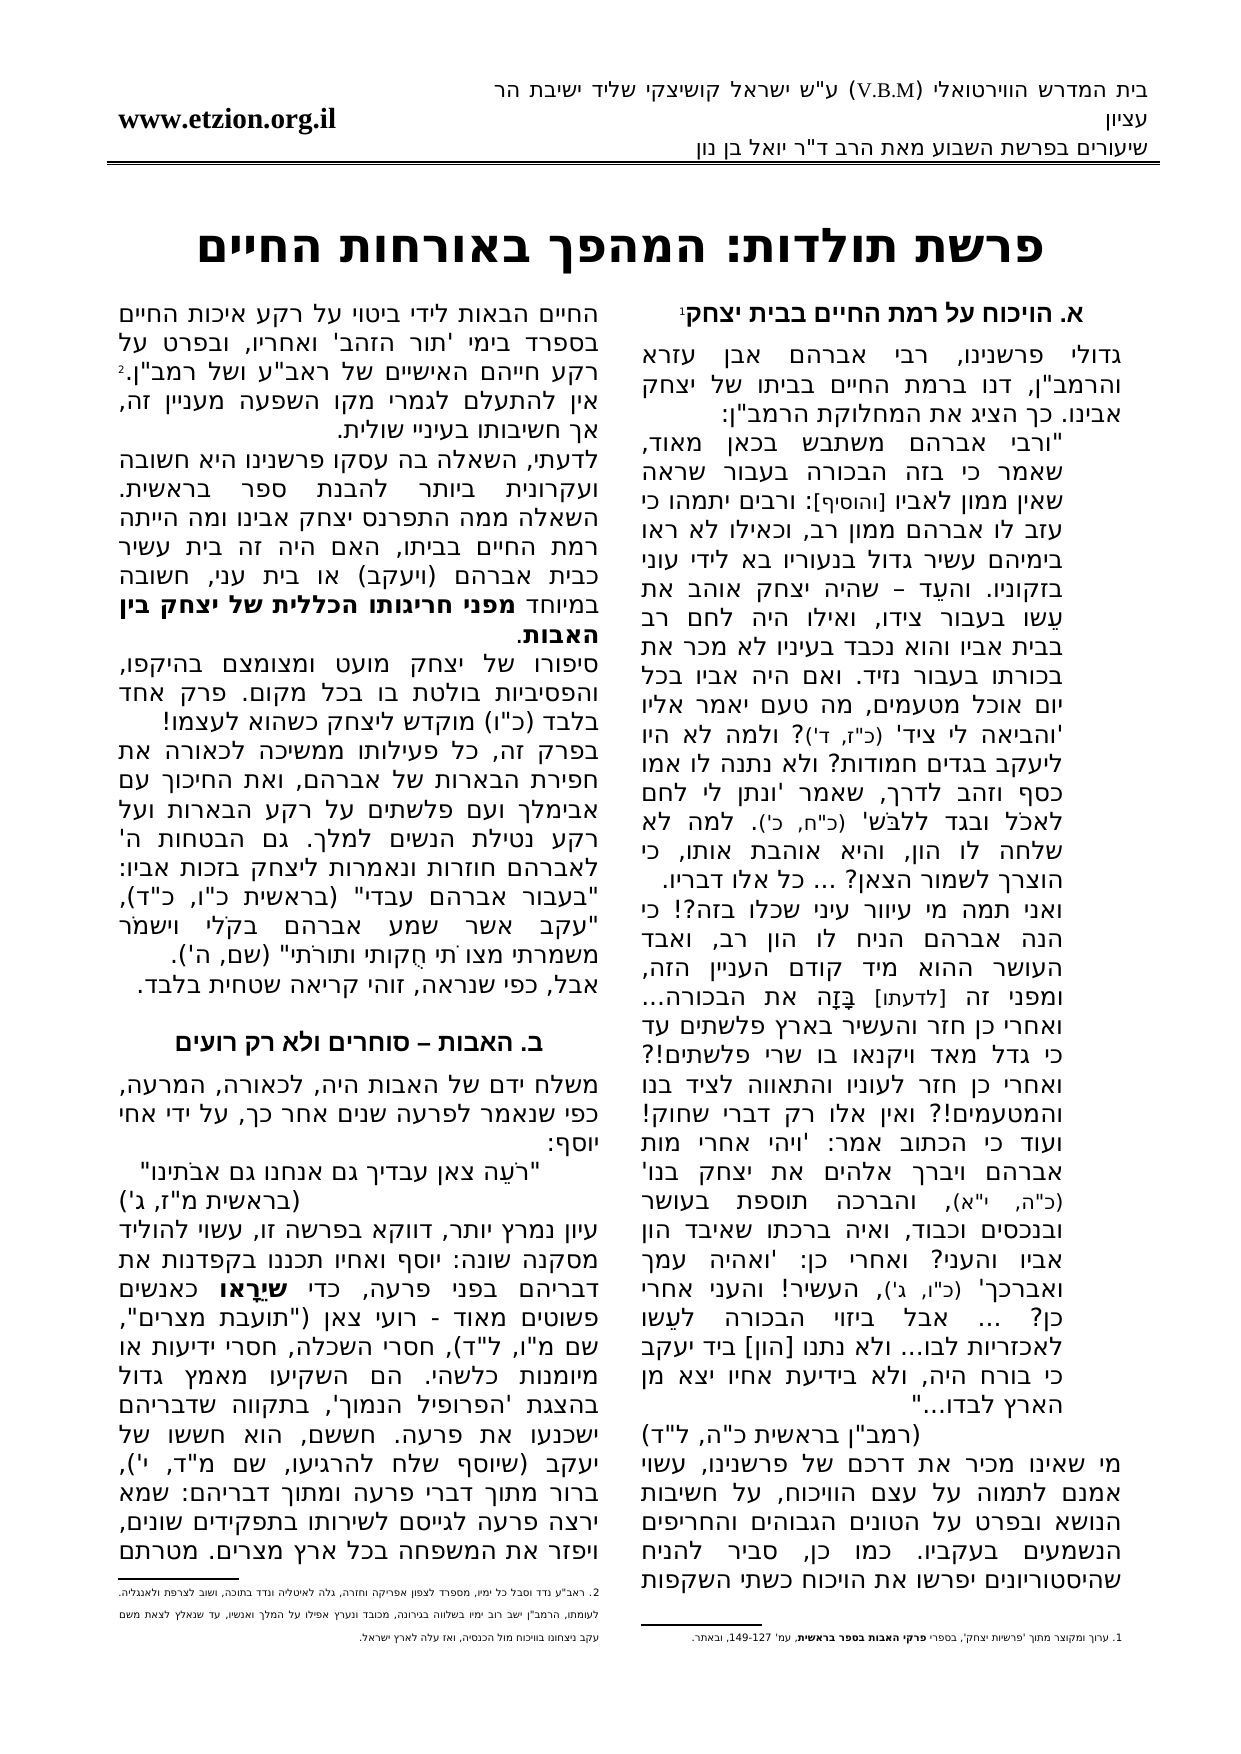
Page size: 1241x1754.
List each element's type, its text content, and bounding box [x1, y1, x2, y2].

text מי שאינו מכיר את דרכם של פרשנינו, עשוי אמנם לתמוה על עצם הוויכוח, על חשיבות הנושא ובפרט על הטונים הגבוהים והחריפים הנשמעים בעקביו. כמו כן, סביר להניח שהיסטוריונים יפרשו את הויכוח כשתי השקפות החיים הבאות לידי ביטוי על רקע איכות החיים בספרד בימי 'תור הזהב' ואחריו, ובפרט על רקע חייהם האישיים של ראב"ע ושל רמב"ן. אין להתעלם לגמרי מקו השפעה מעניין זה, אך חשיבותו בעיניי שולית. [118, 299, 599, 445]
text סיפורו של יצחק מועט ומצומצם בהיקפו, והפסיביות בולטת בו בכל מקום. פרק אחד בלבד (כ"ו) מוקדש ליצחק כשהוא לעצמו! [118, 649, 599, 736]
text מי שאינו מכיר את דרכם של פרשנינו, עשוי אמנם לתמוה על עצם הוויכוח, על חשיבות הנושא ובפרט על הטונים הגבוהים והחריפים הנשמעים בעקביו. כמו כן, סביר להניח שהיסטוריונים יפרשו את הויכוח כשתי השקפות החיים הבאות לידי ביטוי על רקע איכות החיים בספרד בימי 'תור הזהב' ואחריו, ובפרט על רקע חייהם האישיים של ראב"ע ושל רמב"ן. אין להתעלם לגמרי מקו השפעה מעניין זה, אך חשיבותו בעיניי שולית. [641, 1449, 1122, 1595]
text אבל, כפי שנראה, זוהי קריאה שטחית בלבד. [118, 970, 599, 999]
text משלח ידם של האבות היה, לכאורה, המרעה, כפי שנאמר לפרעה שנים אחר כך, על ידי אחי יוסף: [118, 1070, 599, 1157]
text בפרק זה, כל פעילותו ממשיכה לכאורה את חפירת הבארות של אברהם, ואת החיכוך עם אבימלך ועם פלשתים על רקע הבארות ועל רקע נטילת הנשים למלך. גם הבטחות ה' לאברהם חוזרות ונאמרות ליצחק בזכות אביו: "בעבור אברהם עבדי" (בראשית כ"ו, כ"ד), "עקב אשר שמע אברהם בקֹלי וישמֹר משמרתי מצו ֹתי חֻקותי ותורֹתי" (שם, ה'). [118, 736, 599, 970]
text פרשת תולדות: המהפך באורחות החיים [118, 218, 1122, 274]
text ב. האבות – סוחרים ולא רק רועים [118, 1028, 599, 1057]
text א. הויכוח על רמת החיים בבית יצחק [641, 299, 1122, 328]
text "ורבי אברהם משתבש בכאן מאוד, שאמר כי בזה הבכורה בעבור שראה שאין ממון לאביו [והוסיף]: ורבים יתמהו כי עזב לו אברהם ממון רב, וכאילו לא ראו בימיהם עשיר גדול בנעוריו בא לידי עוני בזקוניו. והעֵד – שהיה יצחק אוהב את עֵשו בעבור צידו, ואילו היה לחם רב בבית אביו והוא נכבד בעיניו לא מכר את בכורתו בעבור נזיד. ואם היה אביו בכל יום אוכל מטעמים, מה טעם יאמר אליו 'והביאה לי ציד' (כ"ז, ד')? ולמה לא היו ליעקב בגדים חמודות? ולא נתנה לו אמו כסף וזהב לדרך, שאמר 'ונתן לי לחם לאכֹל ובגד ללבֹּש' (כ"ח, כ'). למה לא שלחה לו הון, והיא אוהבת אותו, כי הוצרך לשמור הצאן? ... כל אלו דבריו. ואני תמה מי עיוור עיני שכלו בזה?! כי הנה אברהם הניח לו הון רב, ואבד העושר ההוא מיד קודם העניין הזה, ומפני זה [לדעתו] בָּזָה את הבכורה... ואחרי כן חזר והעשיר בארץ פלשתים עד כי גדל מאד ויקנאו בו שרי פלשתים!? ואחרי כן חזר לעוניו והתאווה לציד בנו והמטעמים!? ואין אלו רק דברי שחוק! ועוד כי הכתוב אמר: 'ויהי אחרי מות אברהם ויברך אלהים את יצחק בנו' (כ"ה, י"א), והברכה תוספת בעושר ובנכסים וכבוד, ואיה ברכתו שאיבד הון אביו והעני? ואחרי כן: 'ואהיה עמך ואברכך' (כ"ו, ג'), העשיר! והעני אחרי כן? ... אבל ביזוי הבכורה לעֵשו לאכזריות לבו... ולא נתנו [הון] ביד יעקב כי בורח היה, ולא בידיעת אחיו יצא מן הארץ לבדו..." [641, 428, 1063, 1420]
text גדולי פרשנינו, רבי אברהם אבן עזרא והרמב"ן, דנו ברמת החיים בביתו של יצחק אבינו. כך הציג את המחלוקת הרמב"ן: [641, 341, 1122, 428]
text "רֹעֵה צאן עבדיך גם אנחנו גם אבֹתינו" [118, 1157, 541, 1186]
text (בראשית מ"ז, ג') [118, 1186, 541, 1216]
text (רמב"ן בראשית כ"ה, ל"ד) [641, 1420, 1063, 1449]
text לדעתי, השאלה בה עסקו פרשנינו היא חשובה ועקרונית ביותר להבנת ספר בראשית. השאלה ממה התפרנס יצחק אבינו ומה הייתה רמת החיים בביתו, האם היה זה בית עשיר כבית אברהם (ויעקב) או בית עני, חשובה במיוחד מפני חריגותו הכללית של יצחק בין האבות. [118, 445, 599, 649]
